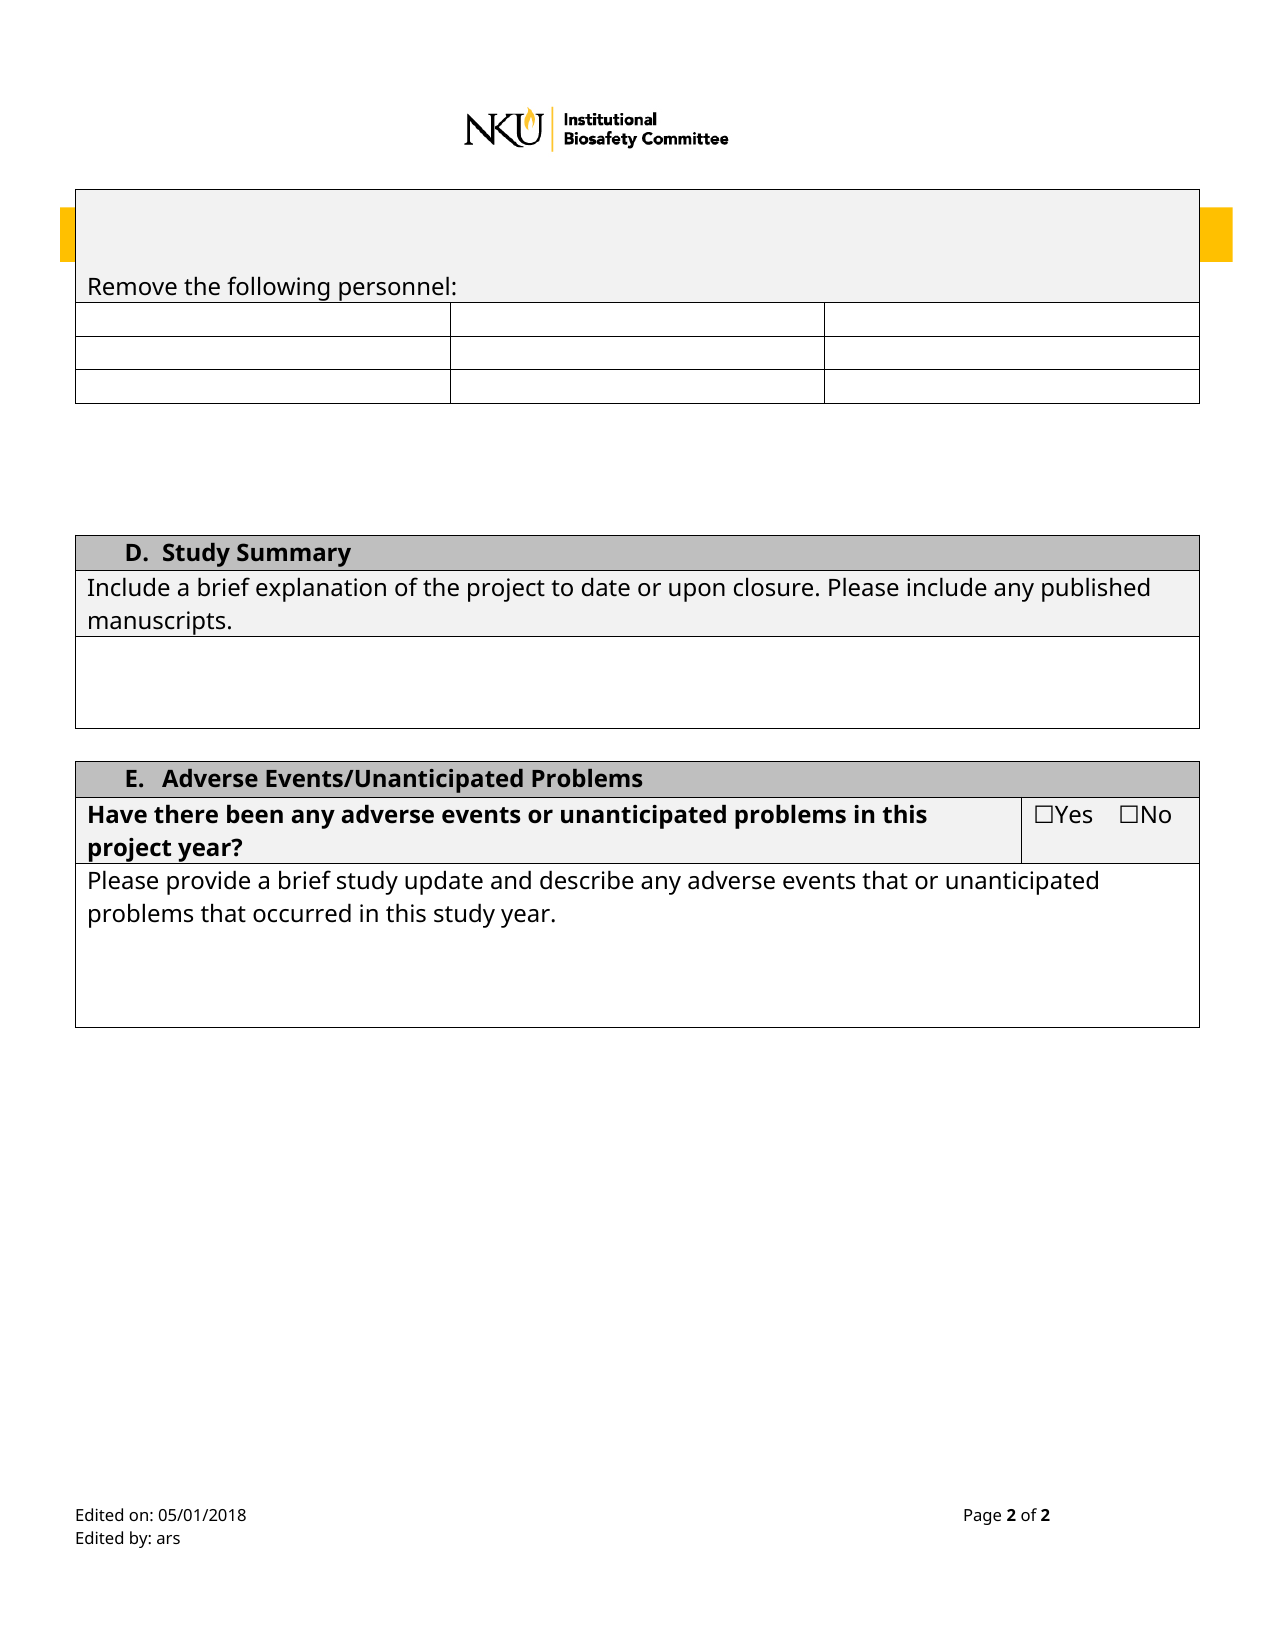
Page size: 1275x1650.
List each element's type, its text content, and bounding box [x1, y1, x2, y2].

table_cell [451, 337, 824, 369]
table_cell [76, 637, 1199, 727]
table_cell [825, 303, 1199, 336]
table_cell [451, 370, 824, 403]
table_cell Include a brief explanation of the project to date or upon closure. Please include any published manuscripts. [76, 571, 1199, 636]
table_cell Yes No [1022, 798, 1199, 863]
table_cell Remove the following personnel: [76, 190, 994, 302]
table_cell Have there been any adverse events or unanticipated problems in this project year? [76, 798, 1021, 863]
table_cell Please provide a brief study update and describe any adverse events that or unanticipated problems that occurred in this study year. [76, 864, 1199, 1027]
table_cell [76, 303, 450, 336]
table_cell [994, 190, 1199, 302]
table_cell [76, 337, 450, 369]
table_cell [825, 337, 1199, 369]
table_cell [451, 303, 824, 336]
table_cell [825, 370, 1199, 403]
picture [434, 75, 841, 189]
table_cell [76, 370, 450, 403]
table_header Adverse Events/Unanticipated Problems [76, 762, 1199, 797]
table_header Study Summary [76, 536, 1199, 570]
